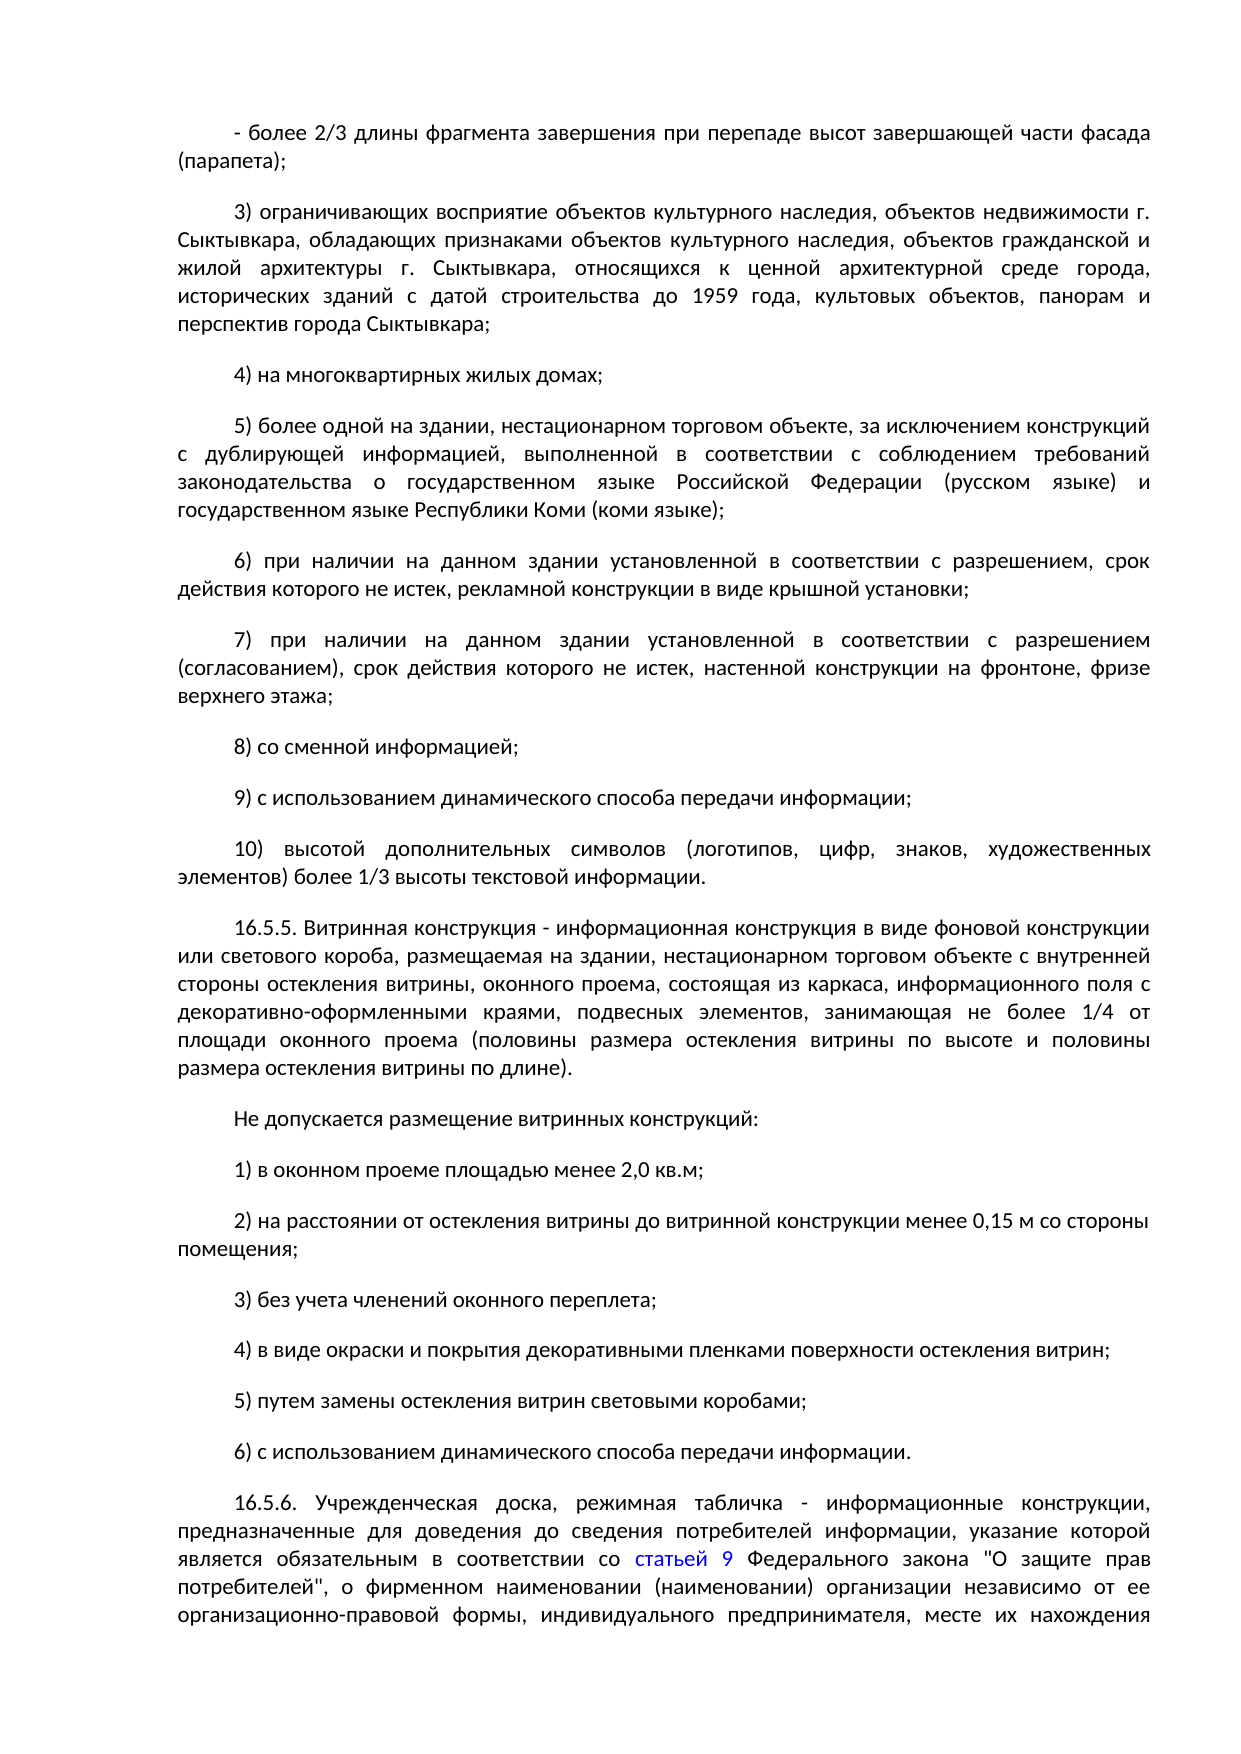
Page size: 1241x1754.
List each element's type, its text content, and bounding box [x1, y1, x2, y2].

text Не допускается размещение витринных конструкций: [177, 1104, 1152, 1132]
text 5) более одной на здании, нестационарном торговом объекте, за исключением конструкций с дублирующей информацией, выполненной в соответствии с соблюдением требований законодательства о государственном языке Российской Федерации (русском языке) и государственном языке Республики Коми (коми языке); [177, 411, 1152, 523]
text 9) с использованием динамического способа передачи информации; [177, 783, 1152, 811]
text 3) без учета членений оконного переплета; [177, 1285, 1152, 1313]
text 3) ограничивающих восприятие объектов культурного наследия, объектов недвижимости г. Сыктывкара, обладающих признаками объектов культурного наследия, объектов гражданской и жилой архитектуры г. Сыктывкара, относящихся к ценной архитектурной среде города, исторических зданий с датой строительства до 1959 года, культовых объектов, панорам и перспектив города Сыктывкара; [177, 197, 1152, 337]
text 4) на многоквартирных жилых домах; [177, 360, 1152, 388]
text 5) путем замены остекления витрин световыми коробами; [177, 1387, 1152, 1414]
text - более 2/3 длины фрагмента завершения при перепаде высот завершающей части фасада (парапета); [177, 118, 1152, 174]
text 6) с использованием динамического способа передачи информации. [177, 1437, 1152, 1466]
text 10) высотой дополнительных символов (логотипов, цифр, знаков, художественных элементов) более 1/3 высоты текстовой информации. [177, 834, 1152, 890]
text 2) на расстоянии от остекления витрины до витринной конструкции менее 0,15 м со стороны помещения; [177, 1206, 1152, 1262]
text 4) в виде окраски и покрытия декоративными пленками поверхности остекления витрин; [177, 1336, 1152, 1364]
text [177, 1488, 1152, 1628]
text 6) при наличии на данном здании установленной в соответствии с разрешением, срок действия которого не истек, рекламной конструкции в виде крышной установки; [177, 546, 1152, 602]
text 1) в оконном проеме площадью менее 2,0 кв.м; [177, 1155, 1152, 1183]
text 8) со сменной информацией; [177, 732, 1152, 760]
text 16.5.5. Витринная конструкция - информационная конструкция в виде фоновой конструкции или светового короба, размещаемая на здании, нестационарном торговом объекте с внутренней стороны остекления витрины, оконного проема, состоящая из каркаса, информационного поля с декоративно-оформленными краями, подвесных элементов, занимающая не более 1/4 от площади оконного проема (половины размера остекления витрины по высоте и половины размера остекления витрины по длине). [177, 913, 1152, 1081]
text 7) при наличии на данном здании установленной в соответствии с разрешением (согласованием), срок действия которого не истек, настенной конструкции на фронтоне, фризе верхнего этажа; [177, 625, 1152, 709]
